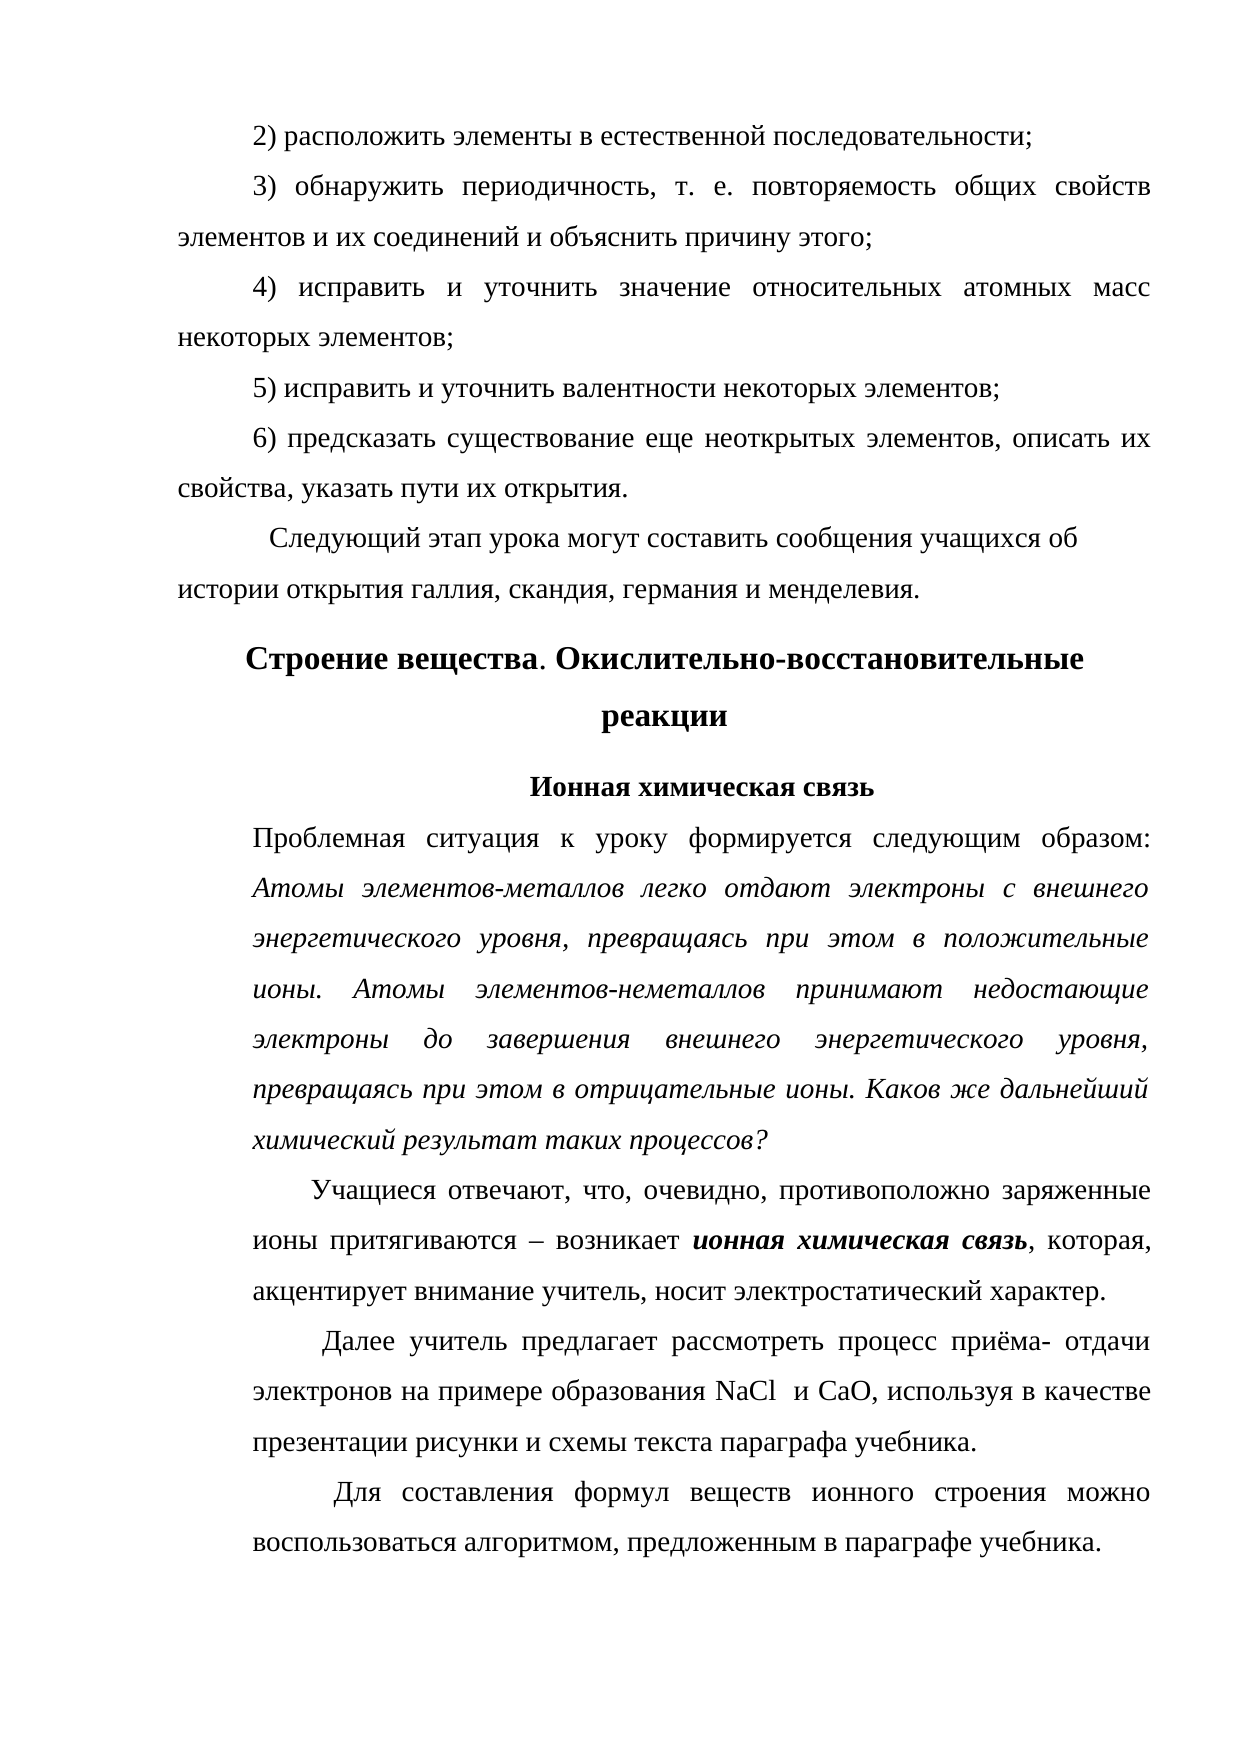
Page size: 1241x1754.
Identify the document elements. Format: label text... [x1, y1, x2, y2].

text Строение вещества. Окислительно-восстановительные реакции [177, 638, 1152, 734]
list Проблемная ситуация к уроку формируется следующим образом: Атомы элементов-металлов легко отдают электроны с внешнего энергетического уровня, превращаясь при этом в положительные ионы. Атомы элементов-неметаллов принимают недостающие электроны до завершения внешнего энергетического уровня, превращаясь при этом в отрицательные ионы. Каков же дальнейший химический результат таких процессов? [252, 820, 1152, 1155]
text Следующий этап урока могут составить сообщения учащихся об истории открытия галлия, скандия, германия и менделевия. [177, 521, 1152, 604]
text 6) предсказать существование еще неоткрытых элементов, описать их свойства, указать пути их открытия. [177, 420, 1152, 504]
list Далее учитель предлагает рассмотреть процесс приёма- отдачи электронов на примере образования NaCl и CaO, используя в качестве презентации рисунки и схемы текста параграфа учебника. [252, 1323, 1152, 1457]
text 4) исправить и уточнить значение относительных атомных масс некоторых элементов; [177, 269, 1152, 353]
list Для составления формул веществ ионного строения можно воспользоваться алгоритмом, предложенным в параграфе учебника. [252, 1474, 1152, 1558]
text 3) обнаружить периодичность, т. е. повторяемость общих свойств элементов и их соединений и объяснить причину этого; [177, 168, 1152, 252]
list Учащиеся отвечают, что, очевидно, противоположно заряженные ионы притягиваются – возникает ионная химическая связь, которая, акцентирует внимание учитель, носит электростатический характер. [252, 1172, 1152, 1306]
text 2) расположить элементы в естественной последовательности; [177, 118, 1152, 152]
list Ионная химическая связь [252, 769, 1152, 803]
text 5) исправить и уточнить валентности некоторых элементов; [177, 370, 1152, 403]
